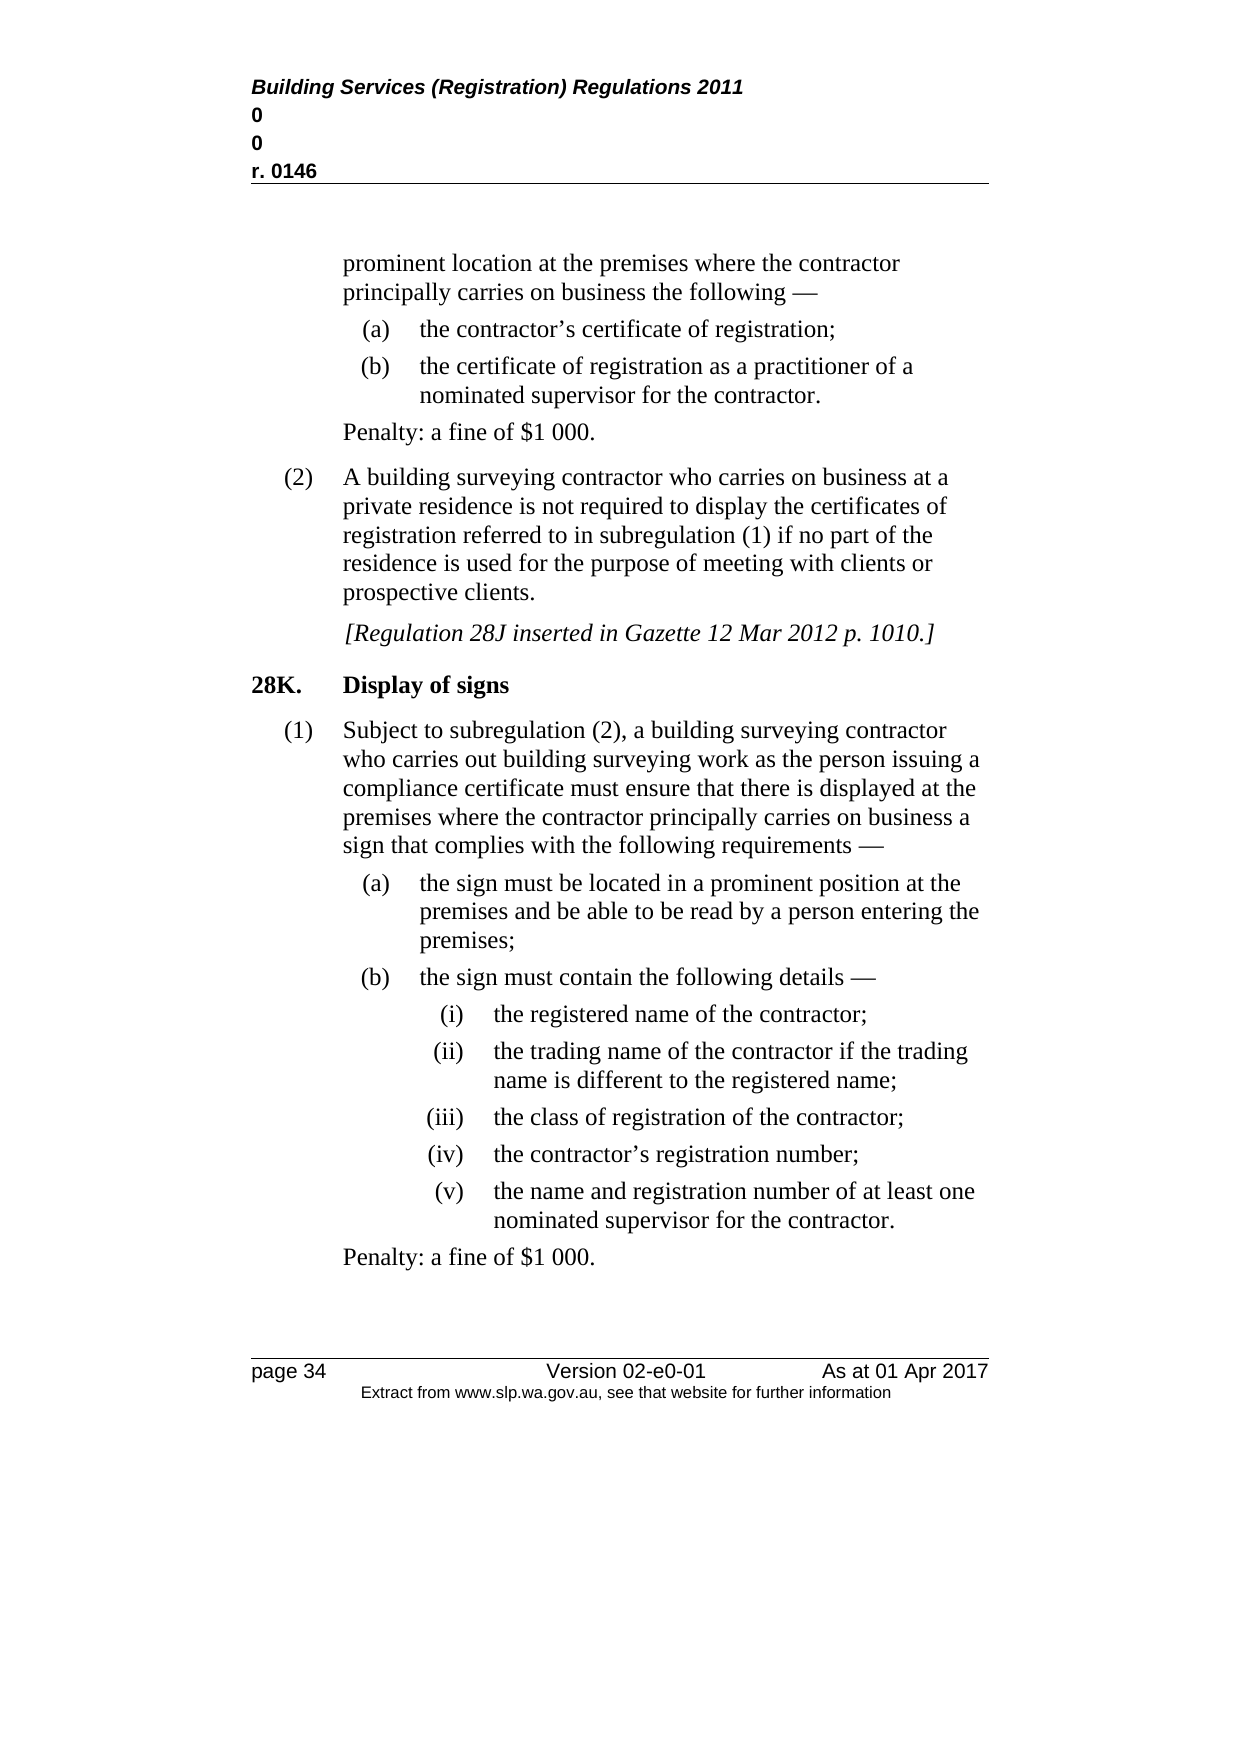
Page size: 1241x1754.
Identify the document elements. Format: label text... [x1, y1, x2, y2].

text Penalty: a fine of $1 000. [251, 1242, 989, 1271]
text (a) the sign must be located in a prominent position at the premises and be able to be read by a person entering the premises; [251, 868, 989, 954]
text (v) the name and registration number of at least one nominated supervisor for the contractor. [251, 1176, 989, 1234]
text (iii) the class of registration of the contractor; [251, 1102, 989, 1131]
text [Regulation 28J inserted in Gazette 12 Mar 2012 p. 1010.] [251, 618, 989, 647]
text Penalty: a fine of $1 000. [251, 417, 989, 446]
text (a) the contractor’s certificate of registration; [251, 314, 989, 343]
subtitle 28K. Display of signs [251, 670, 989, 699]
text (b) the sign must contain the following details — [251, 962, 989, 991]
text (i) the registered name of the contractor; [251, 999, 989, 1028]
text (ii) the trading name of the contractor if the trading name is different to the registered name; [251, 1036, 989, 1094]
text (iv) the contractor’s registration number; [251, 1139, 989, 1168]
text (b) the certificate of registration as a practitioner of a nominated supervisor for the contractor. [251, 351, 989, 408]
text (2) A building surveying contractor who carries on business at a private residence is not required to display the certificates of registration referred to in subregulation (1) if no part of the residence is used for the purpose of meeting with clients or prospective clients. [251, 462, 989, 606]
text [251, 248, 989, 306]
text (1) Subject to subregulation (2), a building surveying contractor who carries out building surveying work as the person issuing a compliance certificate must ensure that there is displayed at the premises where the contractor principally carries on business a sign that complies with the following requirements — [251, 716, 989, 859]
